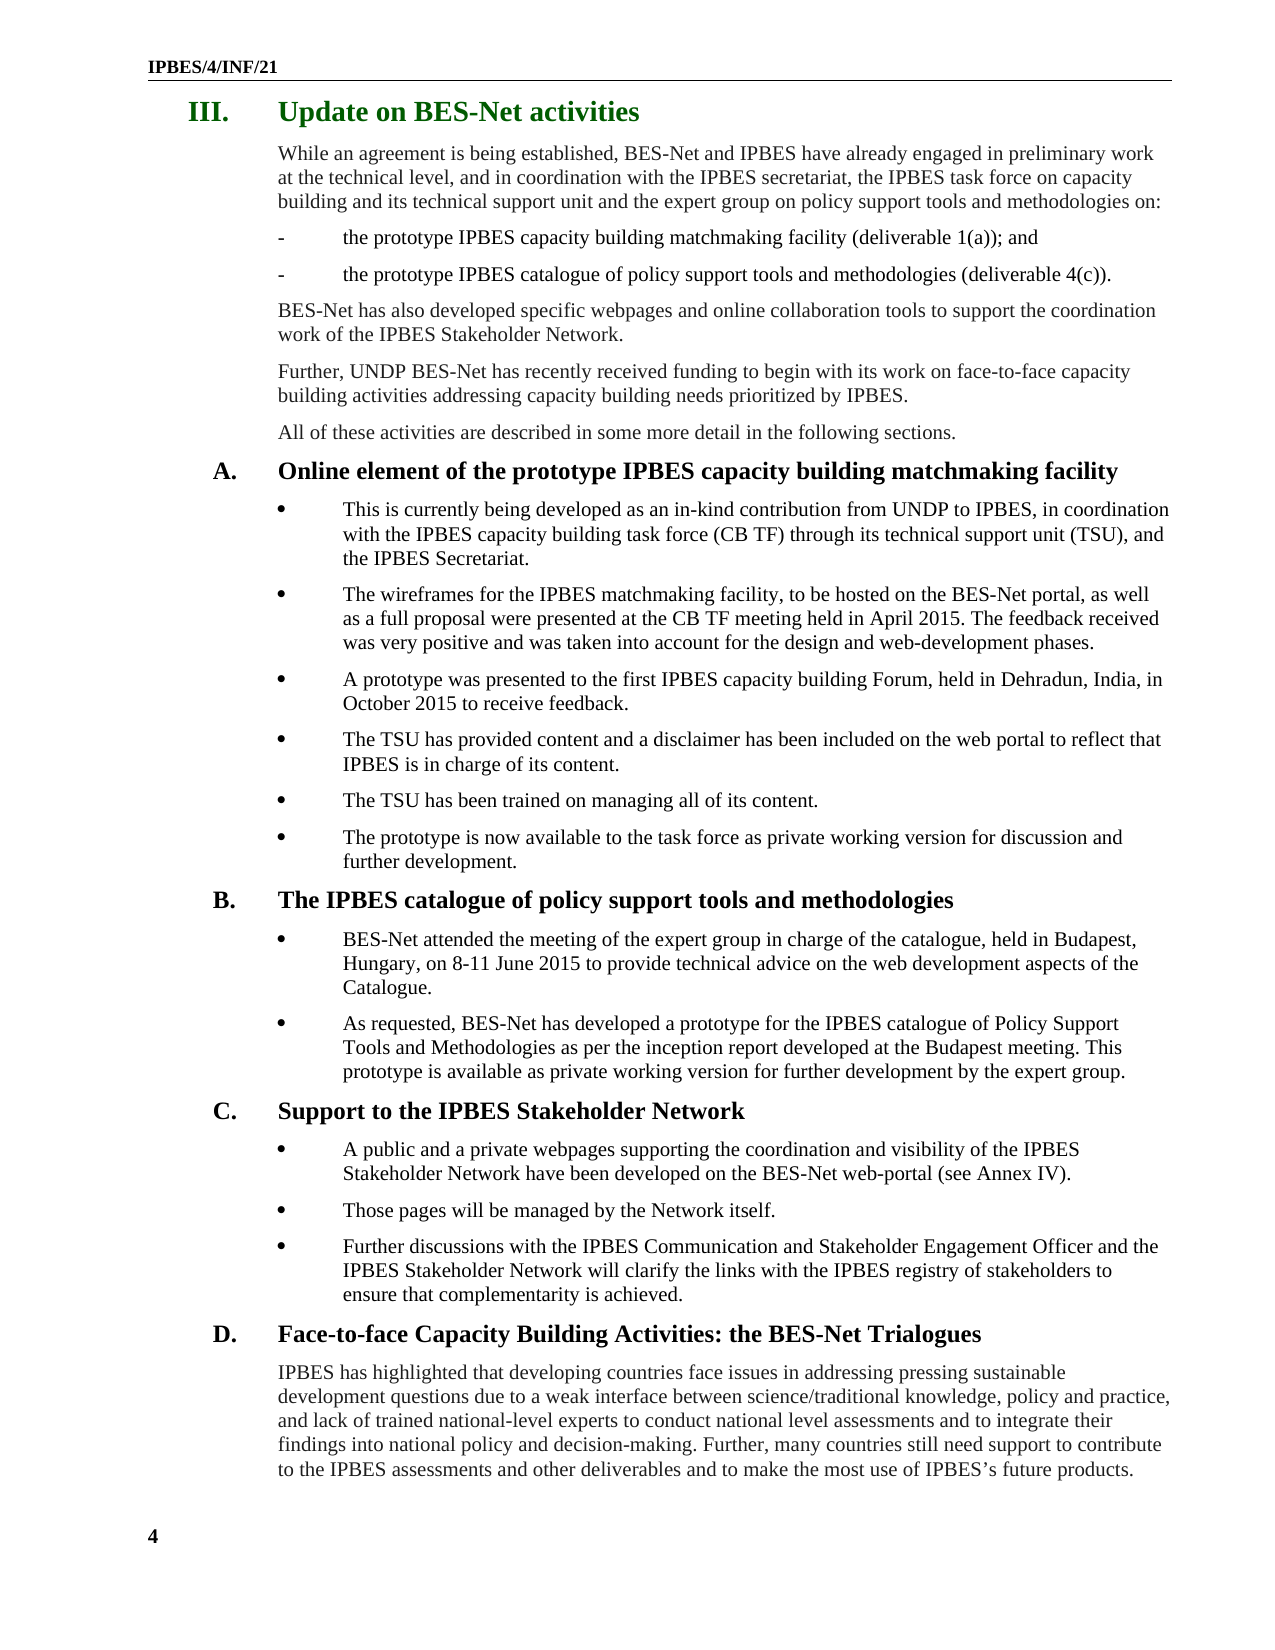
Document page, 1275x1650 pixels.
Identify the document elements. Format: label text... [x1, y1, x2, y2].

list Those pages will be managed by the Network itself. [278, 1198, 1172, 1222]
text BES-Net has also developed specific webpages and online collaboration tools to support the coordination work of the IPBES Stakeholder Network. [278, 298, 1172, 346]
list The TSU has provided content and a disclaimer has been included on the web portal to reflect that IPBES is in charge of its content. [278, 727, 1172, 776]
text B. The IPBES catalogue of policy support tools and methodologies [213, 885, 1142, 914]
text D. Face-to-face Capacity Building Activities: the BES-Net Trialogues [213, 1319, 1142, 1348]
text All of these activities are described in some more detail in the following sections. [278, 419, 1172, 444]
text III. Update on BES-Net activities [148, 94, 1142, 128]
list the prototype IPBES capacity building matchmaking facility (deliverable 1(a)); and [278, 225, 1172, 249]
list The prototype is now available to the task force as private working version for discussion and further development. [278, 824, 1172, 873]
list A public and a private webpages supporting the coordination and visibility of the IPBES Stakeholder Network have been developed on the BES-Net web-portal (see Annex IV). [278, 1137, 1172, 1185]
list This is currently being developed as an in-kind contribution from UNDP to IPBES, in coordination with the IPBES capacity building task force (CB TF) through its technical support unit (TSU), and the IPBES Secretariat. [278, 497, 1172, 569]
list The TSU has been trained on managing all of its content. [278, 788, 1172, 812]
list As requested, BES-Net has developed a prototype for the IPBES catalogue of Policy Support Tools and Methodologies as per the inception report developed at the Budapest meeting. This prototype is available as private working version for further development by the expert group. [278, 1011, 1172, 1083]
text A. Online element of the prototype IPBES capacity building matchmaking facility [213, 456, 1142, 485]
text Further, UNDP BES-Net has recently received funding to begin with its work on face-to-face capacity building activities addressing capacity building needs prioritized by IPBES. [278, 359, 1172, 407]
text While an agreement is being established, BES-Net and IPBES have already engaged in preliminary work at the technical level, and in coordination with the IPBES secretariat, the IPBES task force on capacity building and its technical support unit and the expert group on policy support tools and methodologies on: [278, 141, 1172, 213]
list The wireframes for the IPBES matchmaking facility, to be hosted on the BES-Net portal, as well as a full proposal were presented at the CB TF meeting held in April 2015. The feedback received was very positive and was taken into account for the design and web-development phases. [278, 582, 1172, 654]
list A prototype was presented to the first IPBES capacity building Forum, held in Dehradun, India, in October 2015 to receive feedback. [278, 667, 1172, 715]
list the prototype IPBES catalogue of policy support tools and methodologies (deliverable 4(c)). [278, 262, 1172, 286]
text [278, 1360, 1172, 1481]
list Further discussions with the IPBES Communication and Stakeholder Engagement Officer and the IPBES Stakeholder Network will clarify the links with the IPBES registry of stakeholders to ensure that complementarity is achieved. [278, 1234, 1172, 1306]
list BES-Net attended the meeting of the expert group in charge of the catalogue, held in Budapest, Hungary, on 8-11 June 2015 to provide technical advice on the web development aspects of the Catalogue. [278, 926, 1172, 999]
text C. Support to the IPBES Stakeholder Network [213, 1096, 1142, 1124]
